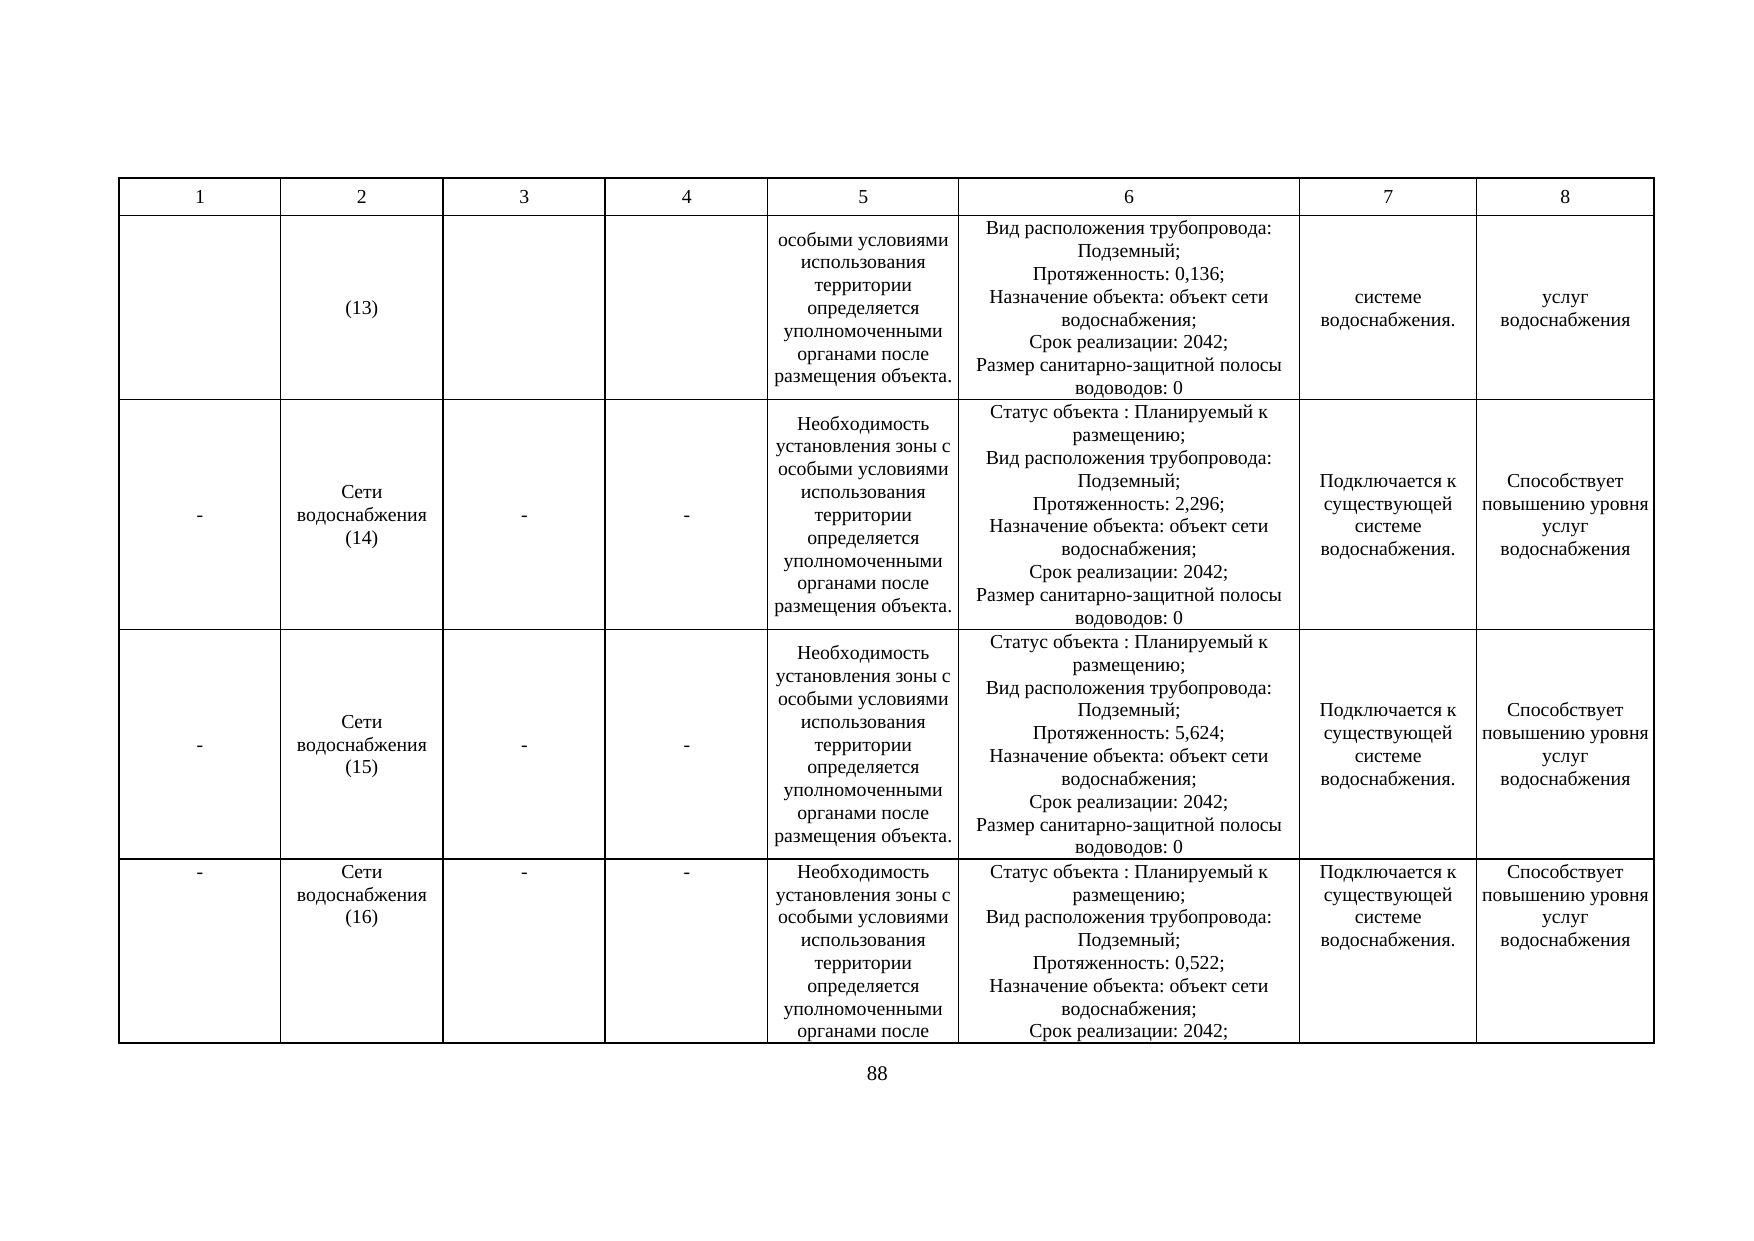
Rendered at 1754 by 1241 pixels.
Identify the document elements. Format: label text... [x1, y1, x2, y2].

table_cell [768, 860, 958, 1042]
table_cell Необходимость установления зоны с особыми условиями использования территории определяется уполномоченными органами после размещения объекта. [768, 400, 958, 628]
table_cell Статус объекта : Планируемый к размещению; Вид расположения трубопровода: Подземный; Протяженность: 5,624; Назначение объекта: объект сети водоснабжения; Срок реализации: 2042; Размер санитарно-защитной полосы водоводов: 0 [959, 630, 1299, 858]
table_cell Способствует повышению уровня услуг водоснабжения [1477, 400, 1653, 628]
table_cell - [444, 860, 604, 1042]
table_cell - [606, 400, 767, 628]
table_header 2 [281, 179, 442, 215]
table_header 3 [444, 179, 604, 215]
table_header 7 [1300, 179, 1476, 215]
table_cell - [120, 216, 280, 399]
table_cell Подключается к существующей системе водоснабжения. [1300, 400, 1476, 628]
table_cell Статус объекта : Планируемый к размещению; Вид расположения трубопровода: Подземный; Протяженность: 2,296; Назначение объекта: объект сети водоснабжения; Срок реализации: 2042; Размер санитарно-защитной полосы водоводов: 0 [959, 400, 1299, 628]
table_cell Сети водоснабжения (13) [281, 216, 442, 399]
table_cell - [120, 630, 280, 858]
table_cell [1300, 860, 1476, 1042]
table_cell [1477, 216, 1653, 399]
table_cell Сети водоснабжения (15) [281, 630, 442, 858]
table_cell - [606, 630, 767, 858]
table_cell Сети водоснабжения (16) [281, 860, 442, 1042]
table_cell Способствует повышению уровня услуг водоснабжения [1477, 630, 1653, 858]
table_header 1 [120, 179, 280, 215]
table_cell - [444, 216, 604, 399]
table_cell - [606, 216, 767, 399]
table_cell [1477, 860, 1653, 1042]
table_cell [1300, 216, 1476, 399]
table_cell - [120, 400, 280, 628]
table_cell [959, 216, 1299, 399]
table_header 6 [959, 179, 1299, 215]
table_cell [768, 216, 958, 399]
table_cell Сети водоснабжения (14) [281, 400, 442, 628]
table_cell Подключается к существующей системе водоснабжения. [1300, 630, 1476, 858]
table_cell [959, 860, 1299, 1042]
table_cell - [444, 630, 604, 858]
table_cell - [120, 860, 280, 1042]
table_header 5 [768, 179, 958, 215]
table_cell - [606, 860, 767, 1042]
table_cell - [444, 400, 604, 628]
table_header 8 [1477, 179, 1653, 215]
table_header 4 [606, 179, 767, 215]
table_cell Необходимость установления зоны с особыми условиями использования территории определяется уполномоченными органами после размещения объекта. [768, 630, 958, 858]
